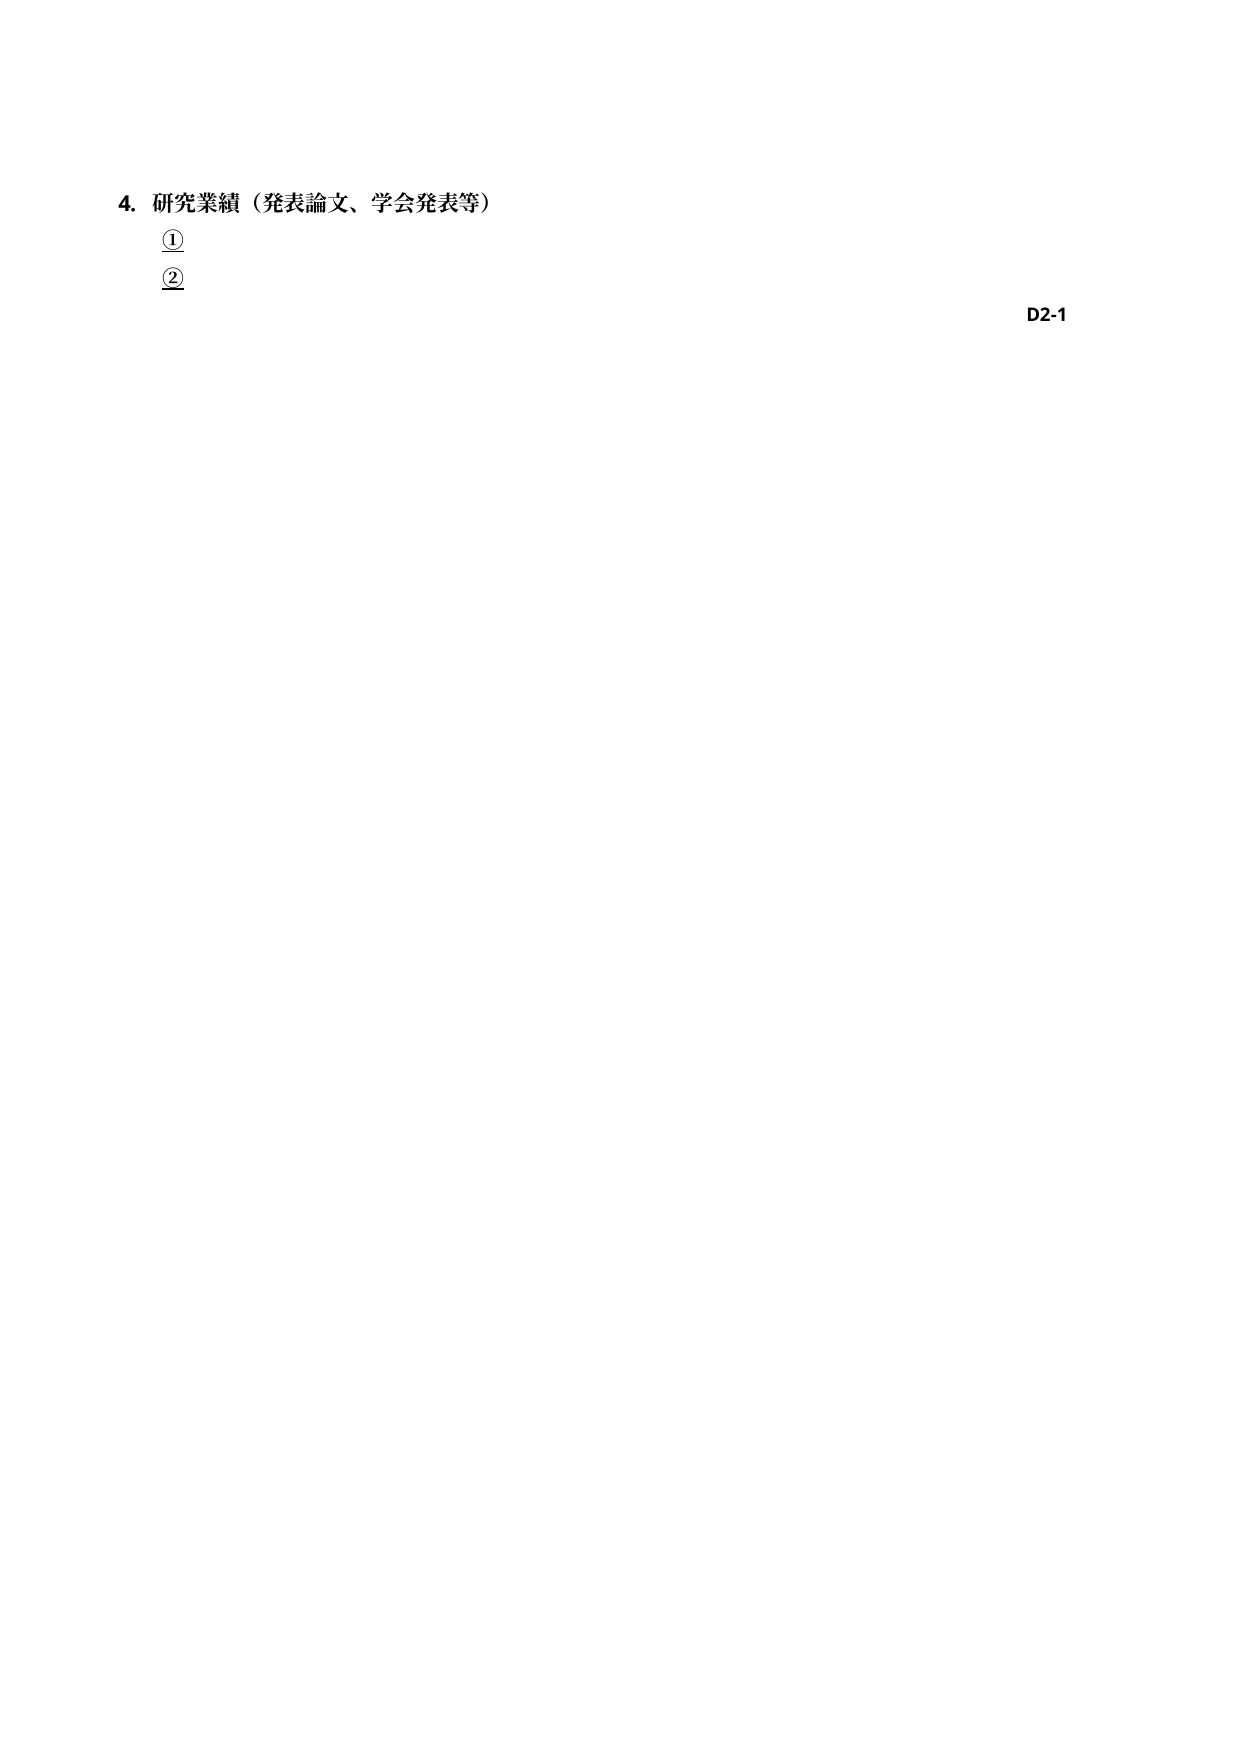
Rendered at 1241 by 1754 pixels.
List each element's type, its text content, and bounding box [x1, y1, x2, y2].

text D2-1 [118, 296, 1122, 333]
text ① [118, 221, 1122, 258]
text ② [118, 258, 1122, 296]
text 4．研究業績（発表論文、学会発表等） [118, 183, 1122, 221]
